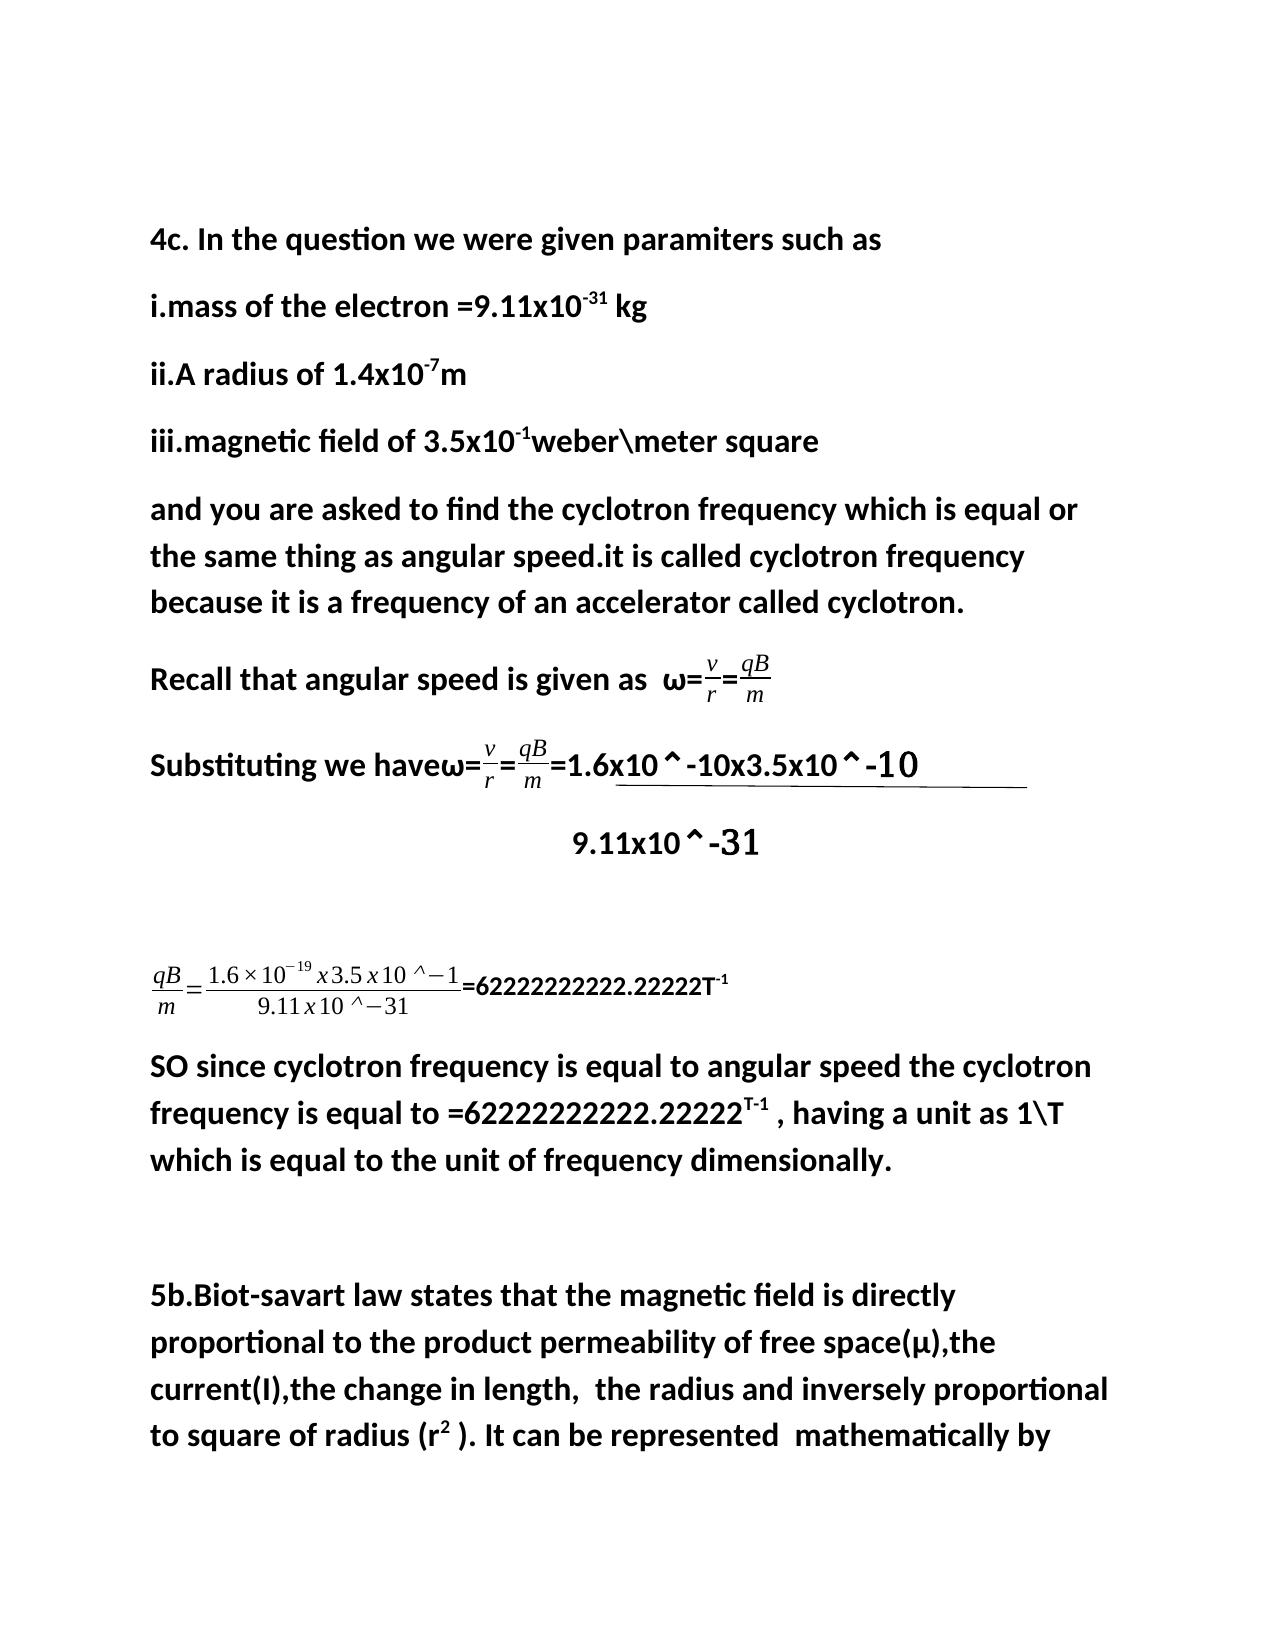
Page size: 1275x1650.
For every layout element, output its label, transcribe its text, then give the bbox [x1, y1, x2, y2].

text 9.11x10⌃-31 [150, 821, 1125, 862]
text and you are asked to find the cyclotron frequency which is equal or the same thing as angular speed.it is called cyclotron frequency because it is a frequency of an accelerator called cyclotron. [150, 488, 1125, 622]
text ii.A radius of 1.4x10-7m [150, 353, 1125, 393]
text Recall that angular speed is given as ω== [150, 649, 1125, 708]
text 4c. In the question we were given paramiters such as [150, 218, 1125, 258]
text 5b.Biot-savart law states that the magnetic field is directly proportional to the product permeability of free space(µ),the current(I),the change in length, the radius and inversely proportional to square of radius (r2 ). It can be represented mathematically by [150, 1274, 1125, 1455]
text iii.magnetic field of 3.5x10-1weber\meter square [150, 420, 1125, 461]
text i.mass of the electron =9.11x10-31 kg [150, 285, 1125, 326]
text SO since cyclotron frequency is equal to angular speed the cyclotron frequency is equal to =62222222222.22222T-1 , having a unit as 1\T which is equal to the unit of frequency dimensionally. [150, 1045, 1125, 1179]
text =62222222222.22222T-1 [150, 957, 1125, 1019]
text Substituting we haveω===1.6x10⌃-10x3.5x10⌃-10 [150, 735, 1125, 794]
